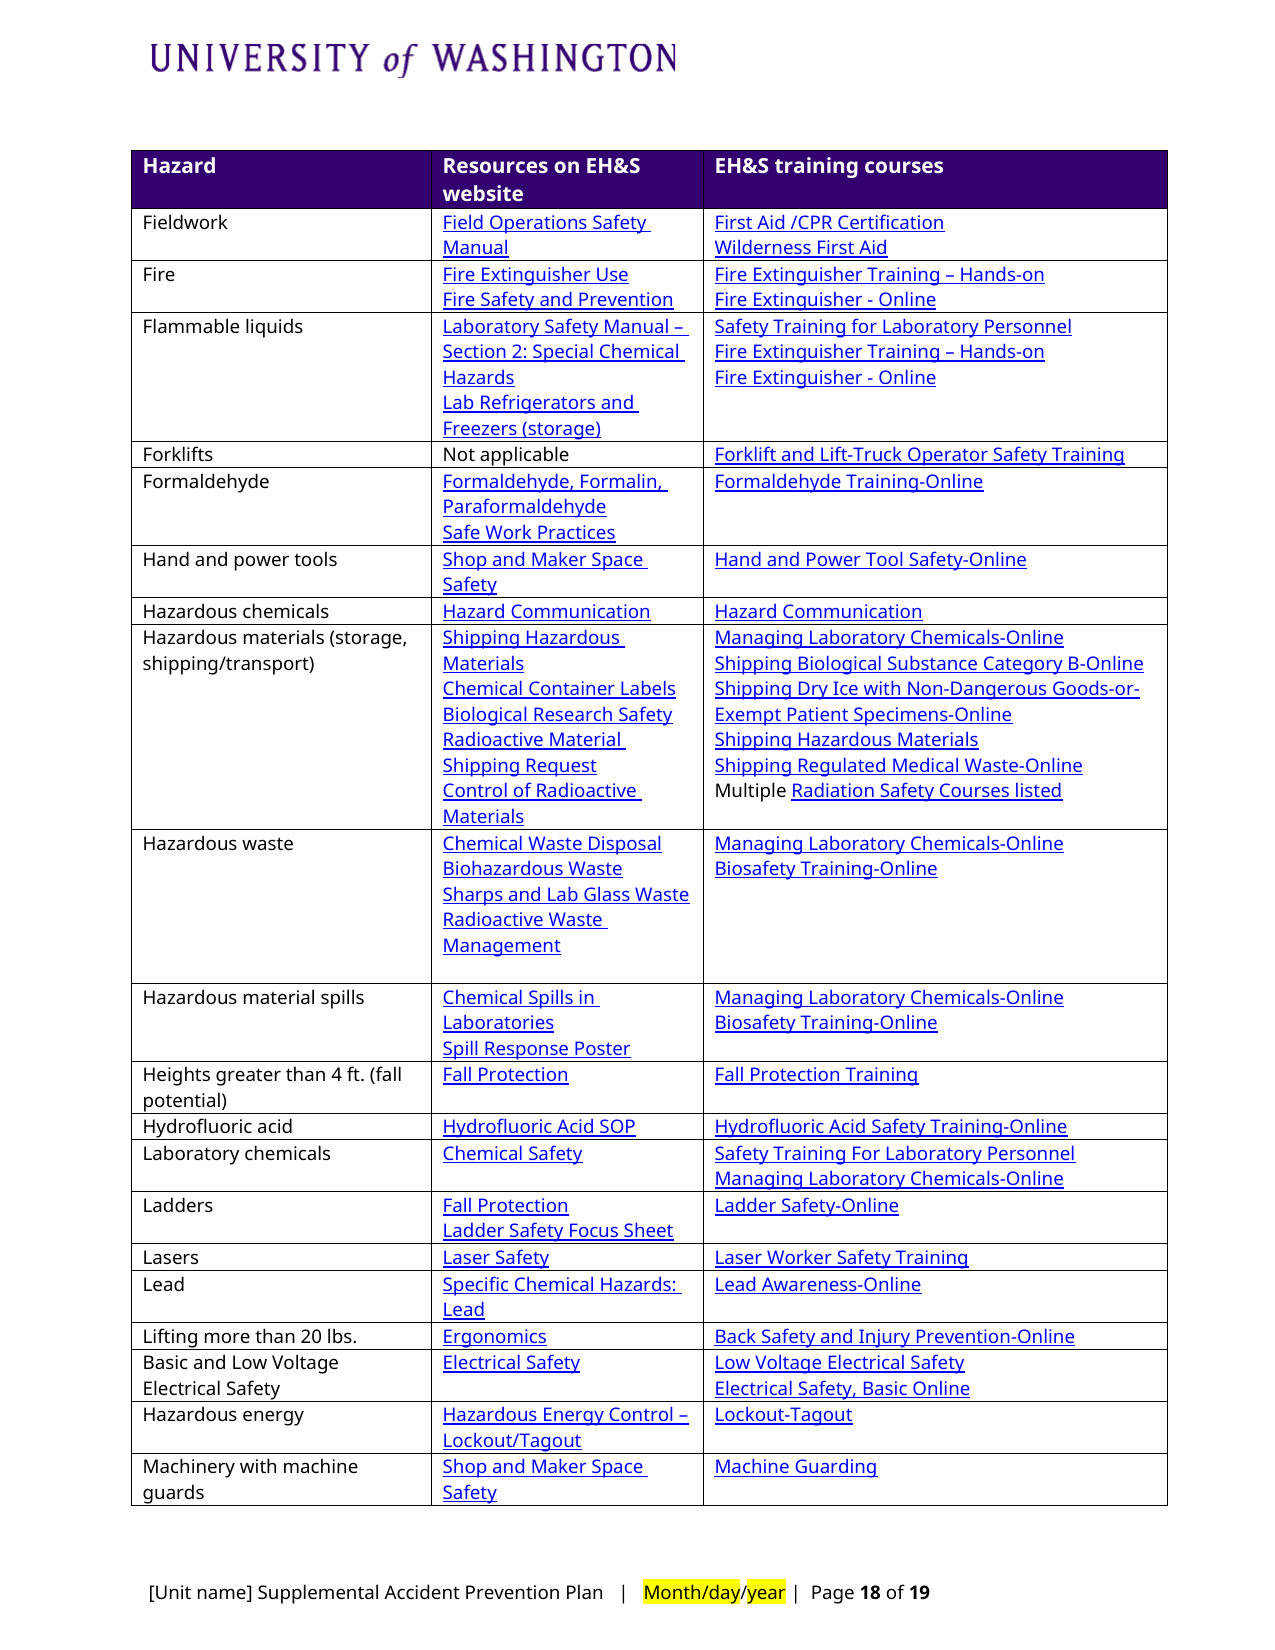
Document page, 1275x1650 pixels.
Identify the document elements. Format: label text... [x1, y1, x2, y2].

table_cell Lockout-Tagout [704, 1402, 1167, 1453]
table_cell Fall Protection Ladder Safety Focus Sheet [432, 1192, 703, 1243]
table_cell Fire Extinguisher Use Fire Safety and Prevention [432, 261, 703, 312]
table_cell Machine Guarding [704, 1454, 1167, 1505]
table_cell Chemical Spills in Laboratories Spill Response Poster [432, 984, 703, 1061]
table_cell Machinery with machine guards [132, 1454, 431, 1505]
table_cell Ergonomics [432, 1323, 703, 1348]
table_cell Lifting more than 20 lbs. [132, 1323, 431, 1348]
table_cell Laboratory Safety Manual – Section 2: Special Chemical Hazards Lab Refrigerators and Freezers (storage) [432, 313, 703, 441]
table_cell Chemical Safety [432, 1140, 703, 1191]
table_cell Hydrofluoric Acid SOP [432, 1114, 703, 1139]
table_header Resources on EH&S website [432, 151, 703, 208]
table_cell Fall Protection Training [704, 1062, 1167, 1113]
table_cell Electrical Safety [432, 1350, 703, 1401]
picture [150, 43, 674, 78]
table_cell Hazardous chemicals [132, 598, 431, 623]
table_cell Laser Worker Safety Training [704, 1244, 1167, 1270]
table_cell First Aid /CPR Certification Wilderness First Aid [704, 209, 1167, 260]
table_cell Shop and Maker Space Safety [432, 1454, 703, 1505]
table_cell Ladders [132, 1192, 431, 1243]
table_cell Basic and Low Voltage Electrical Safety [132, 1350, 431, 1401]
table_cell Formaldehyde [132, 468, 431, 545]
table_cell Safety Training For Laboratory Personnel Managing Laboratory Chemicals-Online [704, 1140, 1167, 1191]
table_cell Lasers [132, 1244, 431, 1270]
table_header EH&S training courses [704, 151, 1167, 208]
table_cell Hazardous materials (storage, shipping/transport) [132, 625, 431, 829]
table_cell Hazard Communication [704, 598, 1167, 623]
table_cell Laboratory chemicals [132, 1140, 431, 1191]
table_cell Formaldehyde Training-Online [704, 468, 1167, 545]
table_cell Heights greater than 4 ft. (fall potential) [132, 1062, 431, 1113]
table_cell Hazard Communication [432, 598, 703, 623]
table_cell Lead Awareness-Online [704, 1271, 1167, 1322]
table_cell Hydrofluoric Acid Safety Training-Online [704, 1114, 1167, 1139]
table_cell Fire [132, 261, 431, 312]
table_cell Managing Laboratory Chemicals-Online Shipping Biological Substance Category B-Online Shipping Dry Ice with Non-Dangerous Goods-or-Exempt Patient Specimens-Online Shipping Hazardous Materials Shipping Regulated Medical Waste-Online Multiple Radiation Safety Courses listed [704, 625, 1167, 829]
table_cell Shop and Maker Space Safety [432, 546, 703, 597]
table_cell Ladder Safety-Online [704, 1192, 1167, 1243]
table_cell Hazardous waste [132, 830, 431, 983]
table_cell Hydrofluoric acid [132, 1114, 431, 1139]
table_cell Lead [132, 1271, 431, 1322]
table_cell Laser Safety [432, 1244, 703, 1270]
table_cell Not applicable [432, 442, 703, 467]
table_cell Managing Laboratory Chemicals-Online Biosafety Training-Online [704, 984, 1167, 1061]
table_cell Hazardous material spills [132, 984, 431, 1061]
table_header Hazard [132, 151, 431, 208]
table_cell Hazardous Energy Control – Lockout/Tagout [432, 1402, 703, 1453]
table_cell Safety Training for Laboratory Personnel Fire Extinguisher Training – Hands-on Fire Extinguisher - Online [704, 313, 1167, 441]
table_cell Forklifts [132, 442, 431, 467]
table_cell Back Safety and Injury Prevention-Online [704, 1323, 1167, 1348]
table_cell Low Voltage Electrical Safety Electrical Safety, Basic Online [704, 1350, 1167, 1401]
table_cell Fall Protection [432, 1062, 703, 1113]
table_cell Hand and power tools [132, 546, 431, 597]
table_cell Shipping Hazardous Materials Chemical Container Labels Biological Research Safety Radioactive Material Shipping Request Control of Radioactive Materials [432, 625, 703, 829]
table_cell Fieldwork [132, 209, 431, 260]
table_cell Managing Laboratory Chemicals-Online Biosafety Training-Online [704, 830, 1167, 983]
table_cell Specific Chemical Hazards: Lead [432, 1271, 703, 1322]
table_cell Flammable liquids [132, 313, 431, 441]
table_cell Formaldehyde, Formalin, Paraformaldehyde Safe Work Practices [432, 468, 703, 545]
table_cell Forklift and Lift-Truck Operator Safety Training [704, 442, 1167, 467]
table_cell Hazardous energy [132, 1402, 431, 1453]
table_cell Chemical Waste Disposal Biohazardous Waste Sharps and Lab Glass Waste Radioactive Waste Management [432, 830, 703, 983]
table_cell Hand and Power Tool Safety-Online [704, 546, 1167, 597]
table_cell Field Operations Safety Manual [432, 209, 703, 260]
table_cell Fire Extinguisher Training – Hands-on Fire Extinguisher - Online [704, 261, 1167, 312]
